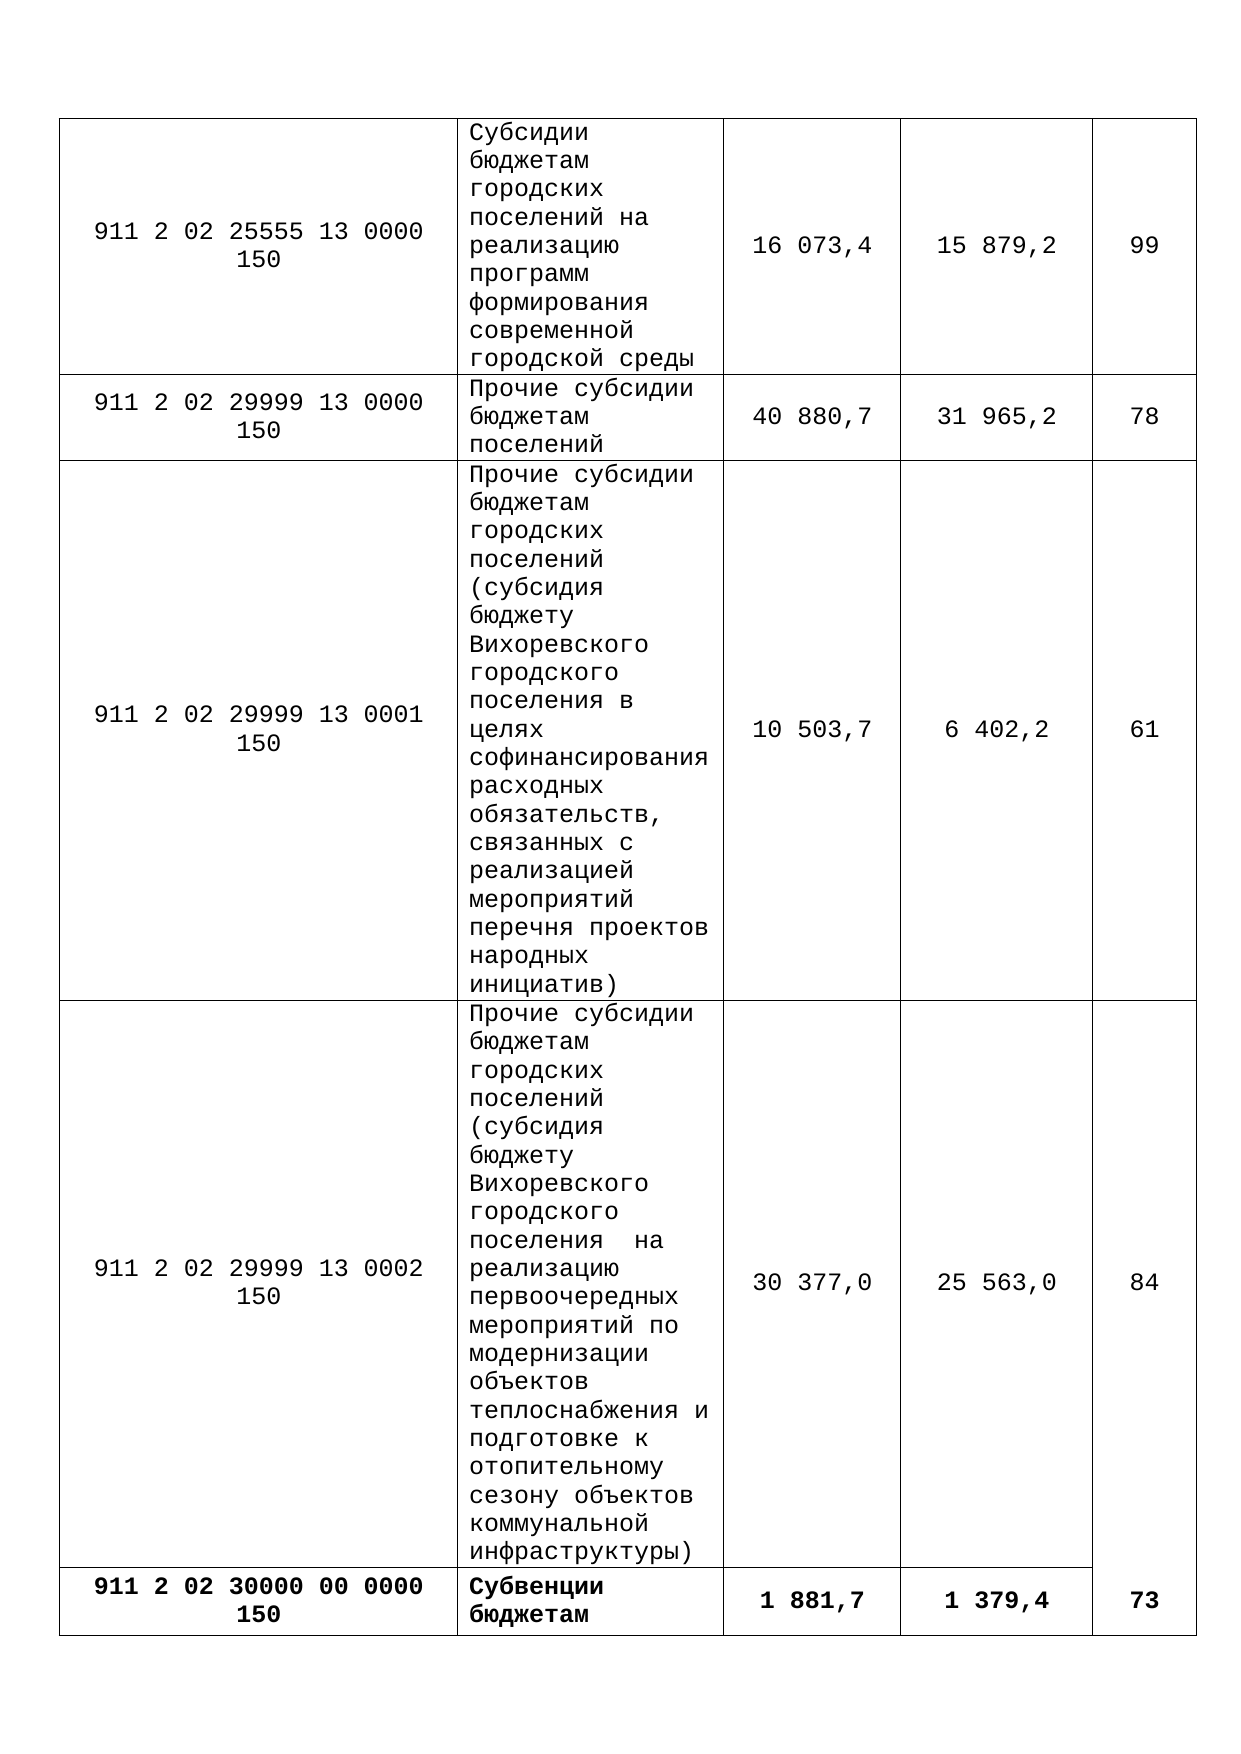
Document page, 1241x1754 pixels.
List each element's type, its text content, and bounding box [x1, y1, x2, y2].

table_cell 16 073,4 [724, 119, 900, 374]
table_cell 911 2 02 25555 13 0000 150 [60, 119, 457, 374]
table_cell 1 379,4 [901, 1568, 1092, 1635]
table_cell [60, 1568, 457, 1635]
table_cell Прочие субсидии бюджетам городских поселений (субсидия бюджету Вихоревского городского поселения в целях софинансирования расходных обязательств, связанных с реализацией мероприятий перечня проектов народных инициатив) [458, 461, 723, 999]
table_cell 25 563,0 [901, 1001, 1092, 1567]
table_cell 1 881,7 [724, 1568, 900, 1635]
table_cell 6 402,2 [901, 461, 1092, 999]
table_cell Прочие субсидии бюджетам городских поселений (субсидия бюджету Вихоревского городского поселения на реализацию первоочередных мероприятий по модернизации объектов теплоснабжения и подготовке к отопительному сезону объектов коммунальной инфраструктуры) [458, 1001, 723, 1567]
table_cell 31 965,2 [901, 375, 1092, 460]
table_cell Субсидии бюджетам городских поселений на реализацию программ формирования современной городской среды [458, 119, 723, 374]
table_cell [458, 1568, 723, 1635]
table_cell 84 [1093, 1001, 1196, 1567]
table_cell 911 2 02 29999 13 0001 150 [60, 461, 457, 999]
table_cell 30 377,0 [724, 1001, 900, 1567]
table_cell 40 880,7 [724, 375, 900, 460]
table_cell 911 2 02 29999 13 0002 150 [60, 1001, 457, 1567]
table_cell 78 [1093, 375, 1196, 460]
table_cell 15 879,2 [901, 119, 1092, 374]
table_cell Прочие субсидии бюджетам поселений [458, 375, 723, 460]
table_cell 911 2 02 29999 13 0000 150 [60, 375, 457, 460]
table_cell 61 [1093, 461, 1196, 999]
table_cell 99 [1093, 119, 1196, 374]
table_cell 10 503,7 [724, 461, 900, 999]
table_cell 73 [1093, 1567, 1196, 1635]
